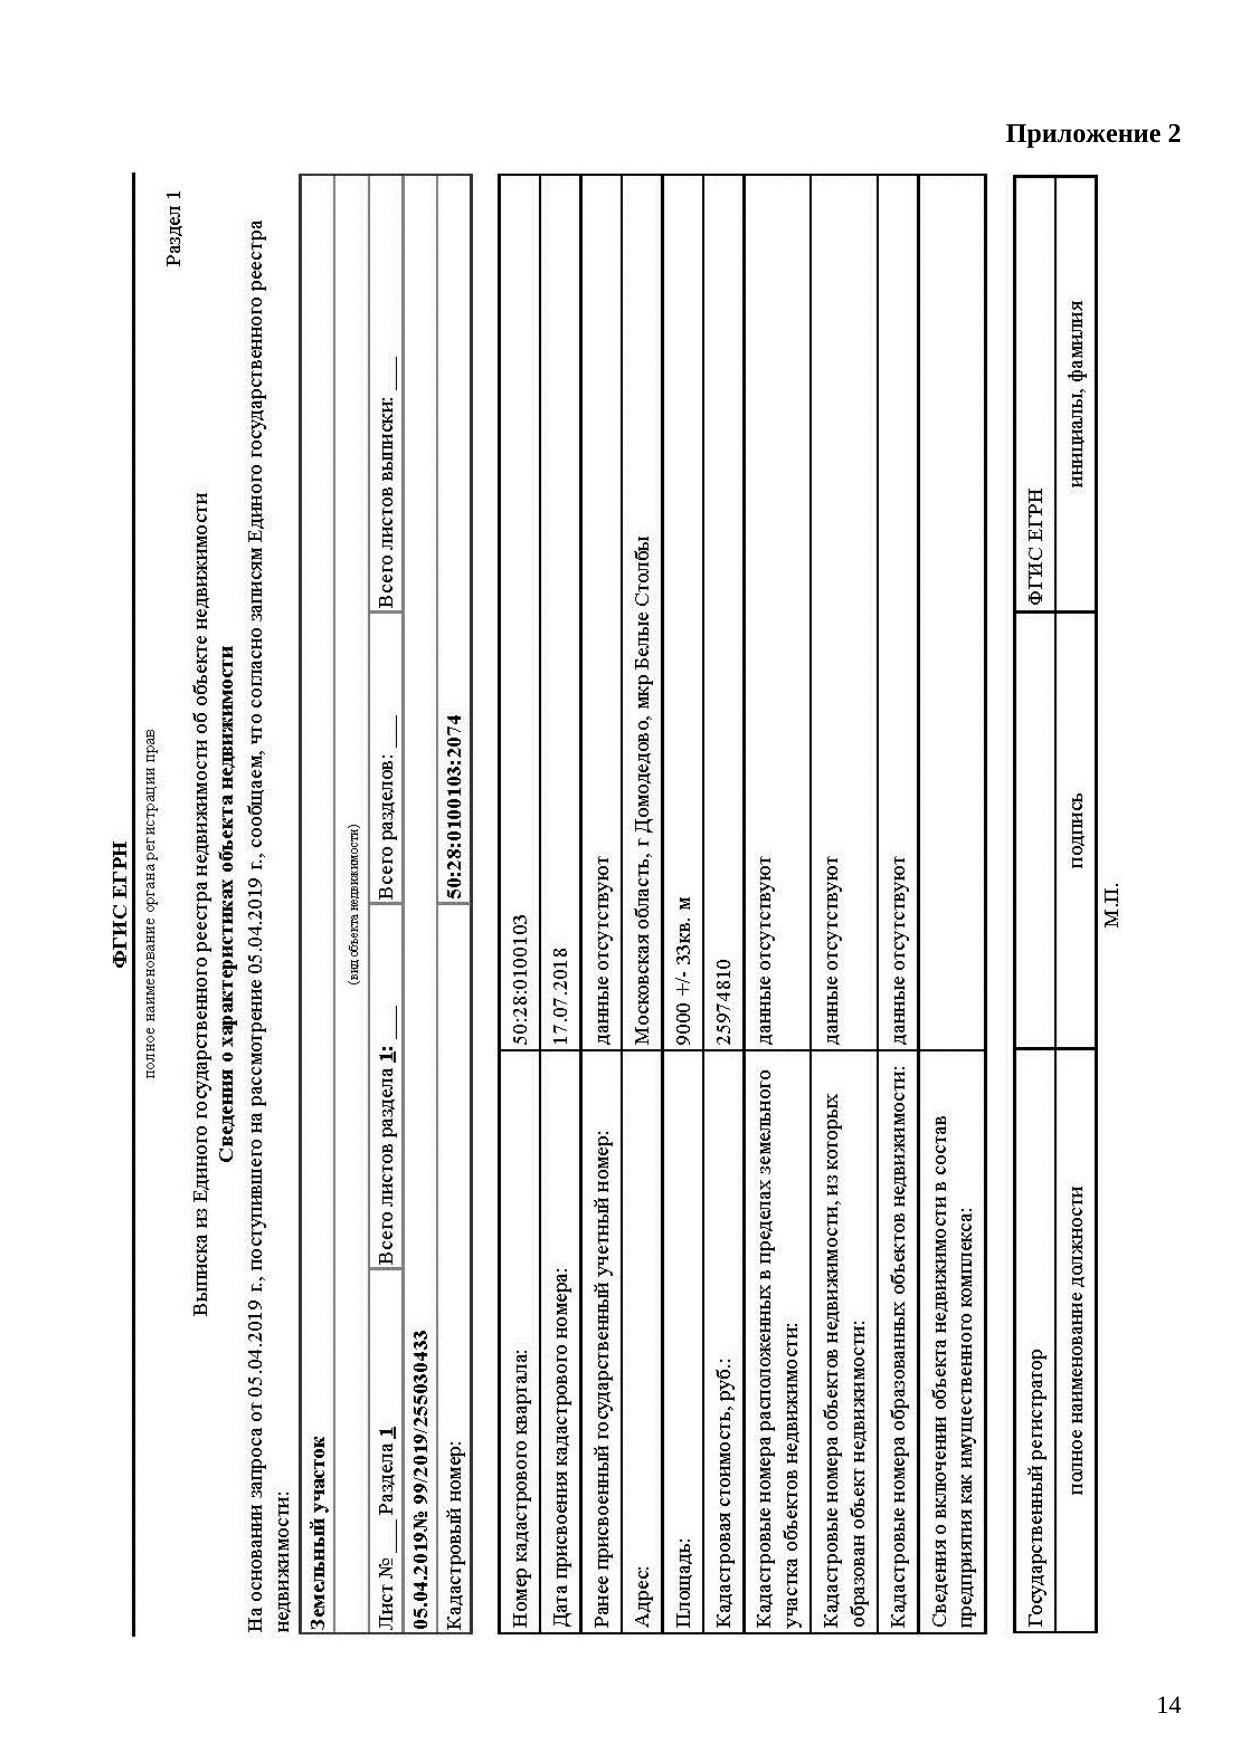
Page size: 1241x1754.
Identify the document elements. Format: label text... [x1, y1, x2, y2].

picture [103, 148, 1155, 1668]
subtitle Приложение 2 [43, 117, 1181, 148]
